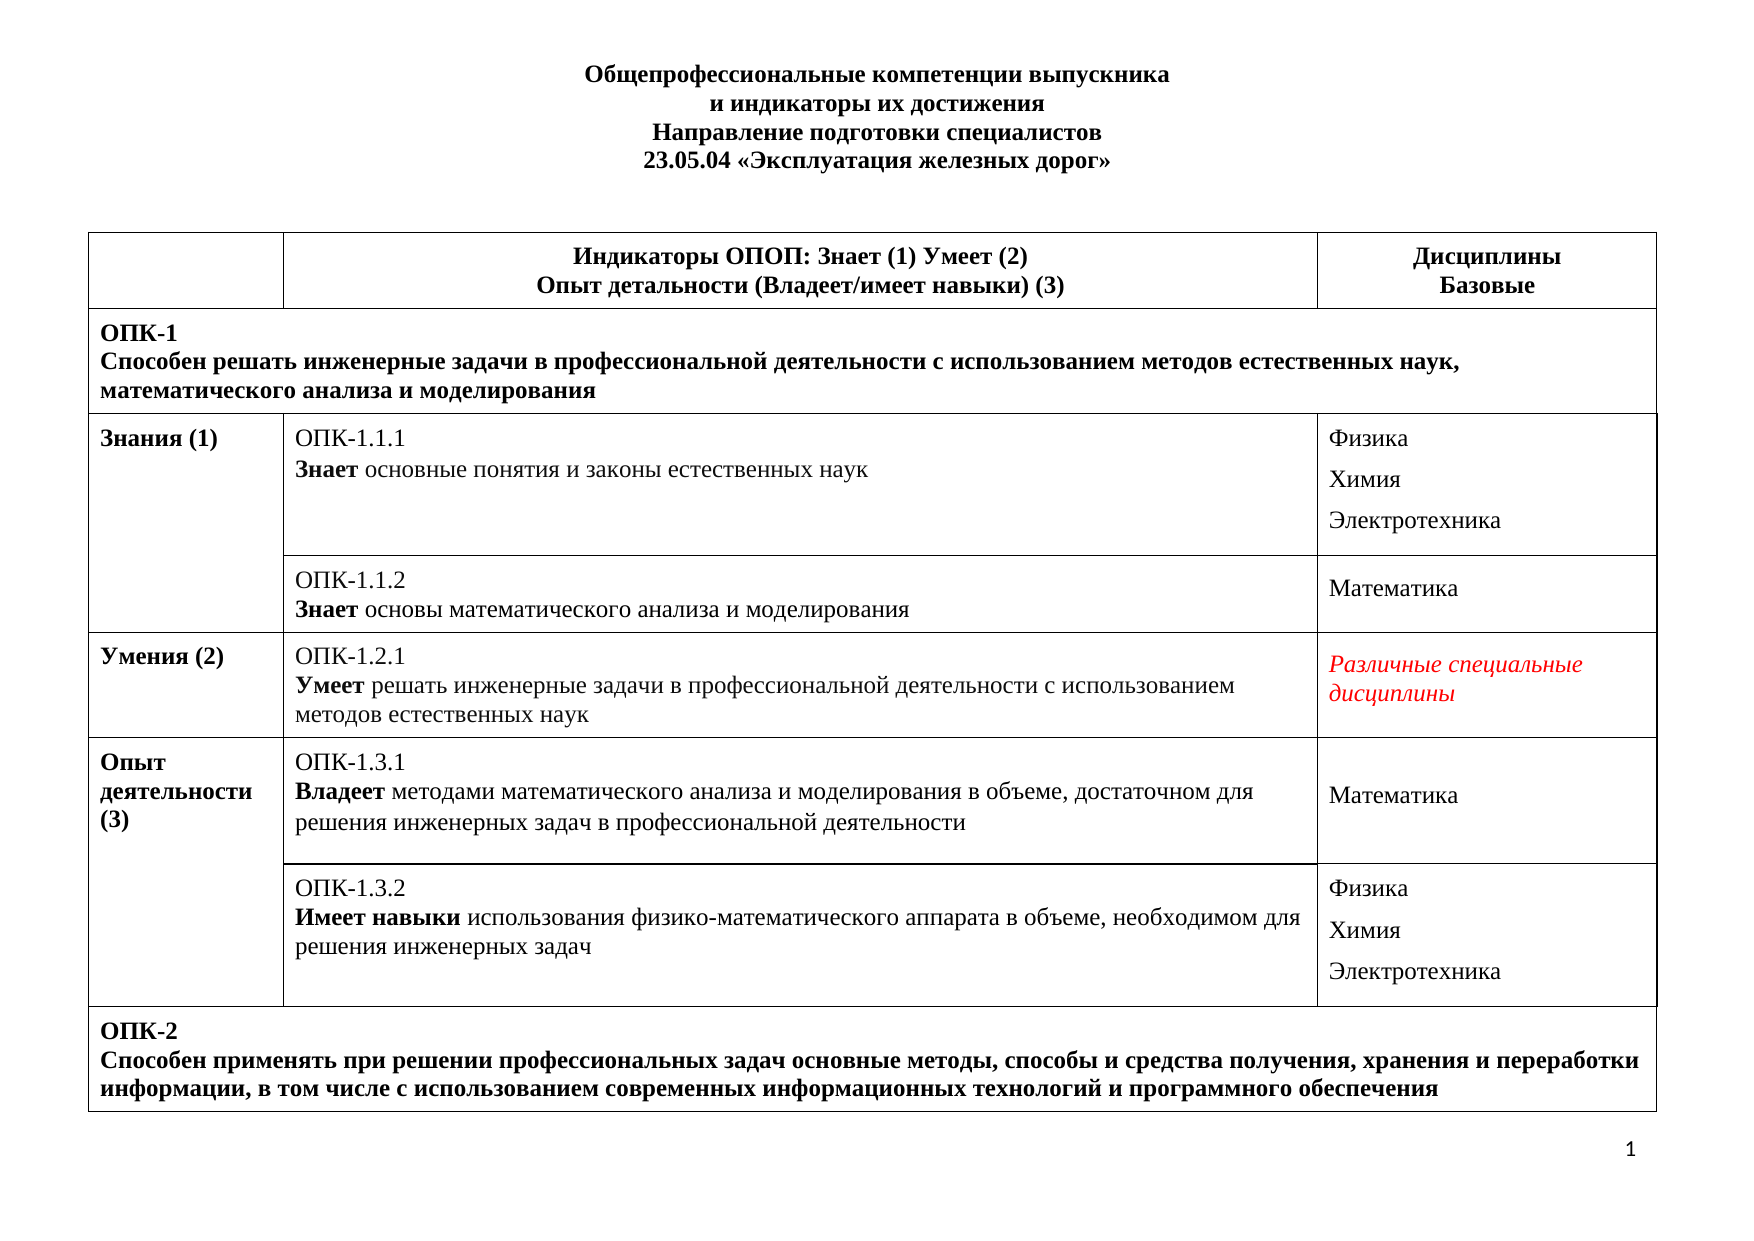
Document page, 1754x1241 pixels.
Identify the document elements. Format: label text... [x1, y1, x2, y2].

text Общепрофессиональные компетенции выпускника [118, 59, 1636, 88]
table_cell Различные специальные дисциплины [1318, 633, 1656, 737]
table_cell Умения (2) [89, 633, 283, 737]
text и индикаторы их достижения [118, 88, 1636, 117]
table_cell Математика [1318, 556, 1656, 632]
text 23.05.04 «Эксплуатация железных дорог» [118, 145, 1636, 174]
table_cell ОПК-1.1.2 Знает основы математического анализа и моделирования [284, 556, 1317, 632]
table_header Дисциплины Базовые [1318, 233, 1656, 308]
table_header [89, 233, 283, 308]
table_cell Опыт деятельности (3) [89, 738, 283, 1006]
table_cell ОПК-1.3.2 Имеет навыки использования физико-математического аппарата в объеме, необходимом для решения инженерных задач [284, 865, 1317, 1006]
table_cell ОПК-1.1.1 Знает основные понятия и законы естественных наук [284, 414, 1317, 555]
table_cell Физика Химия Электротехника [1318, 414, 1656, 555]
table_header Индикаторы ОПОП: Знает (1) Умеет (2) Опыт детальности (Владеет/имеет навыки) (3) [284, 233, 1317, 308]
table_cell ОПК-2 Способен применять при решении профессиональных задач основные методы, способы и средства получения, хранения и переработки информации, в том числе с использованием современных информационных технологий и программного обеспечения [89, 1007, 1656, 1111]
table_cell ОПК-1 Способен решать инженерные задачи в профессиональной деятельности с использованием методов естественных наук, математического анализа и моделирования [89, 309, 1656, 413]
table_cell Математика [1318, 738, 1656, 863]
table_cell ОПК-1.2.1 Умеет решать инженерные задачи в профессиональной деятельности с использованием методов естественных наук [284, 633, 1317, 737]
text Направление подготовки специалистов [118, 117, 1636, 145]
table_cell Знания (1) [89, 414, 283, 632]
table_cell ОПК-1.3.1 Владеет методами математического анализа и моделирования в объеме, достаточном для решения инженерных задач в профессиональной деятельности [284, 738, 1317, 863]
table_cell Физика Химия Электротехника [1318, 864, 1656, 1006]
